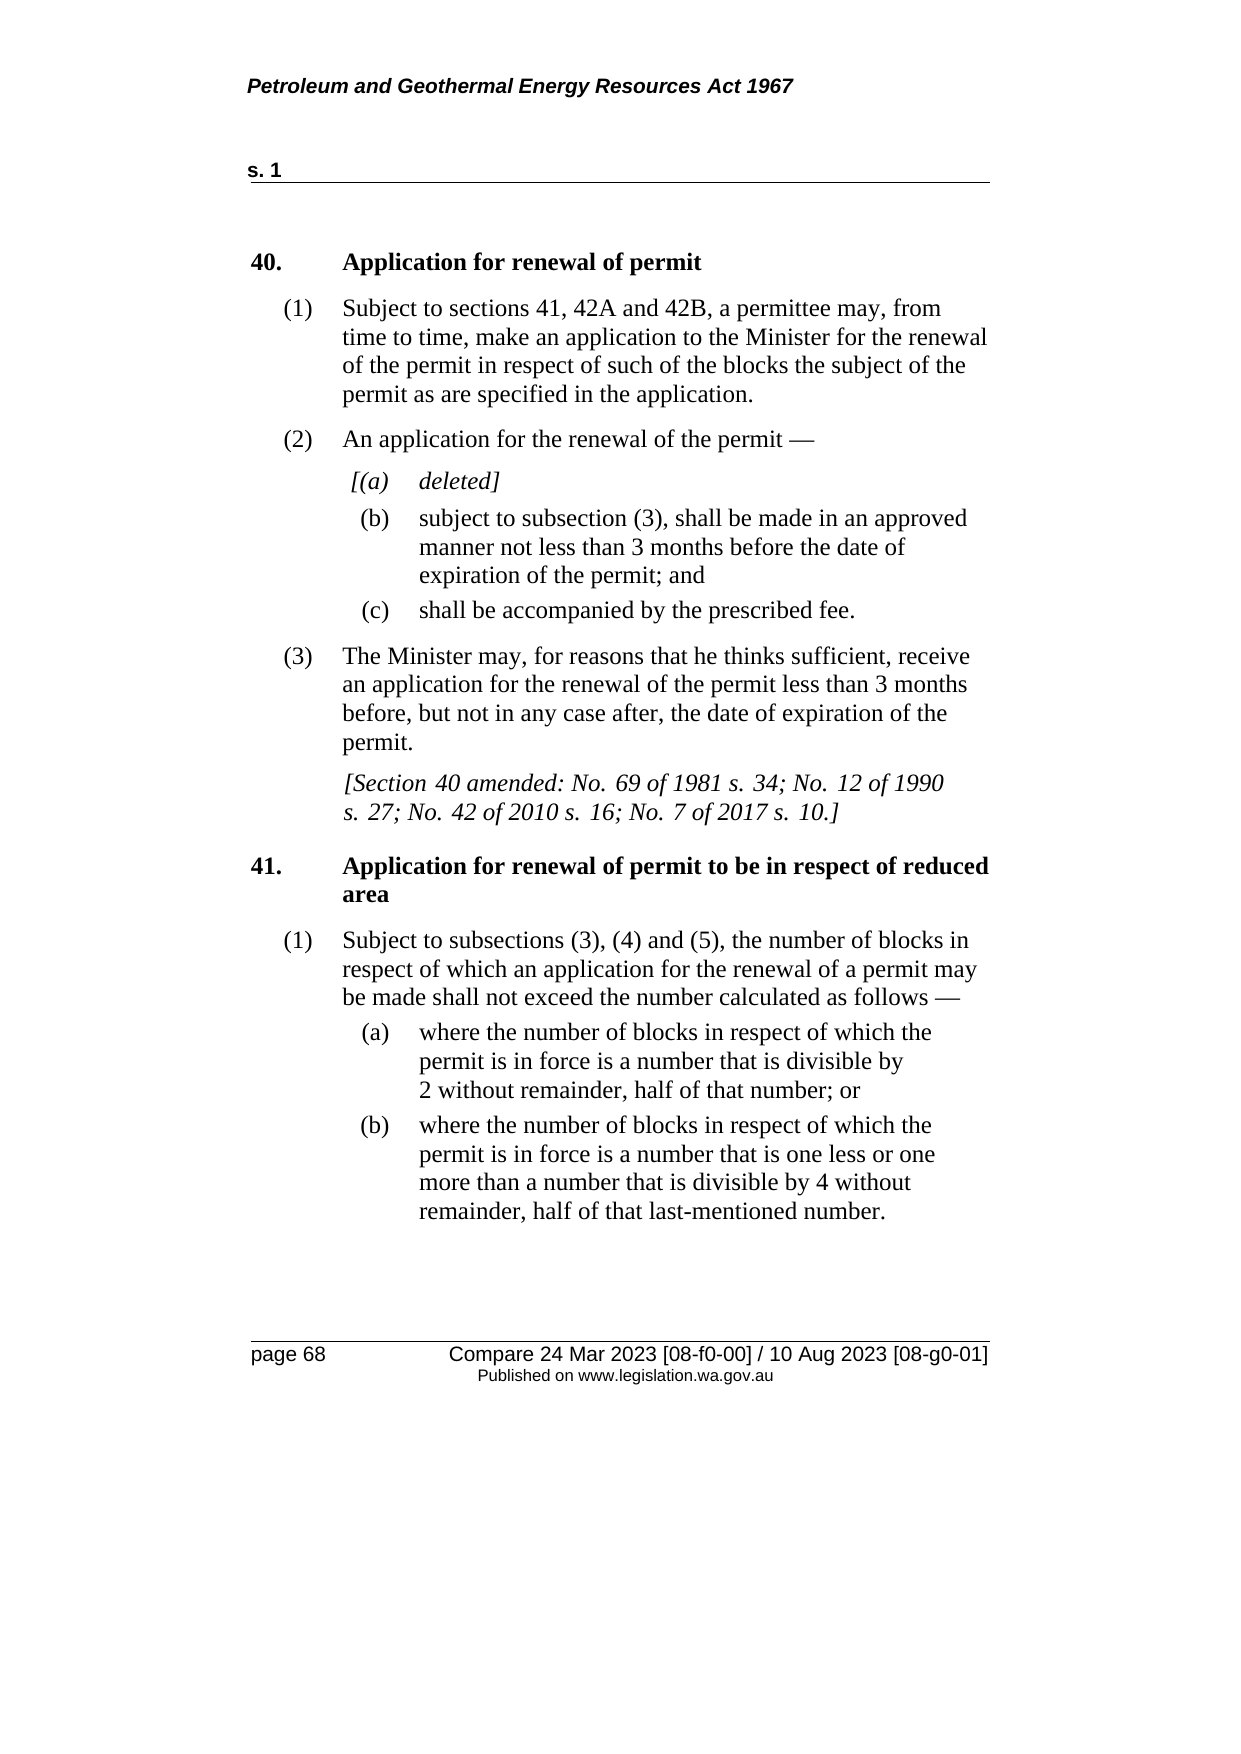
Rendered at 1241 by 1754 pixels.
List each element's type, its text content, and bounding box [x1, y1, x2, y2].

subtitle 40. Application for renewal of permit [251, 247, 990, 276]
text [(a) deleted] [251, 466, 990, 494]
text [Section 40 amended: No. 69 of 1981 s. 34; No. 12 of 1990 s. 27; No. 42 of 2010 s. 16; No. 7 of 2017 s. 10.] [251, 768, 990, 826]
text (b) subject to subsection (3), shall be made in an approved manner not less than 3 months before the date of expiration of the permit; and [251, 503, 990, 589]
text (b) where the number of blocks in respect of which the permit is in force is a number that is one less or one more than a number that is divisible by 4 without remainder, half of that last-mentioned number. [251, 1110, 990, 1225]
text (1) Subject to sections 41, 42A and 42B, a permittee may, from time to time, make an application to the Minister for the renewal of the permit in respect of such of the blocks the subject of the permit as are specified in the application. [251, 293, 990, 408]
subtitle 41. Application for renewal of permit to be in respect of reduced area [251, 851, 990, 908]
text (1) Subject to subsections (3), (4) and (5), the number of blocks in respect of which an application for the renewal of a permit may be made shall not exceed the number calculated as follows — [251, 925, 990, 1011]
text (a) where the number of blocks in respect of which the permit is in force is a number that is divisible by 2 without remainder, half of that number; or [251, 1017, 990, 1104]
text (3) The Minister may, for reasons that he thinks sufficient, receive an application for the renewal of the permit less than 3 months before, but not in any case after, the date of expiration of the permit. [251, 641, 990, 756]
text (c) shall be accompanied by the prescribed fee. [251, 595, 990, 624]
text (2) An application for the renewal of the permit — [251, 424, 990, 453]
